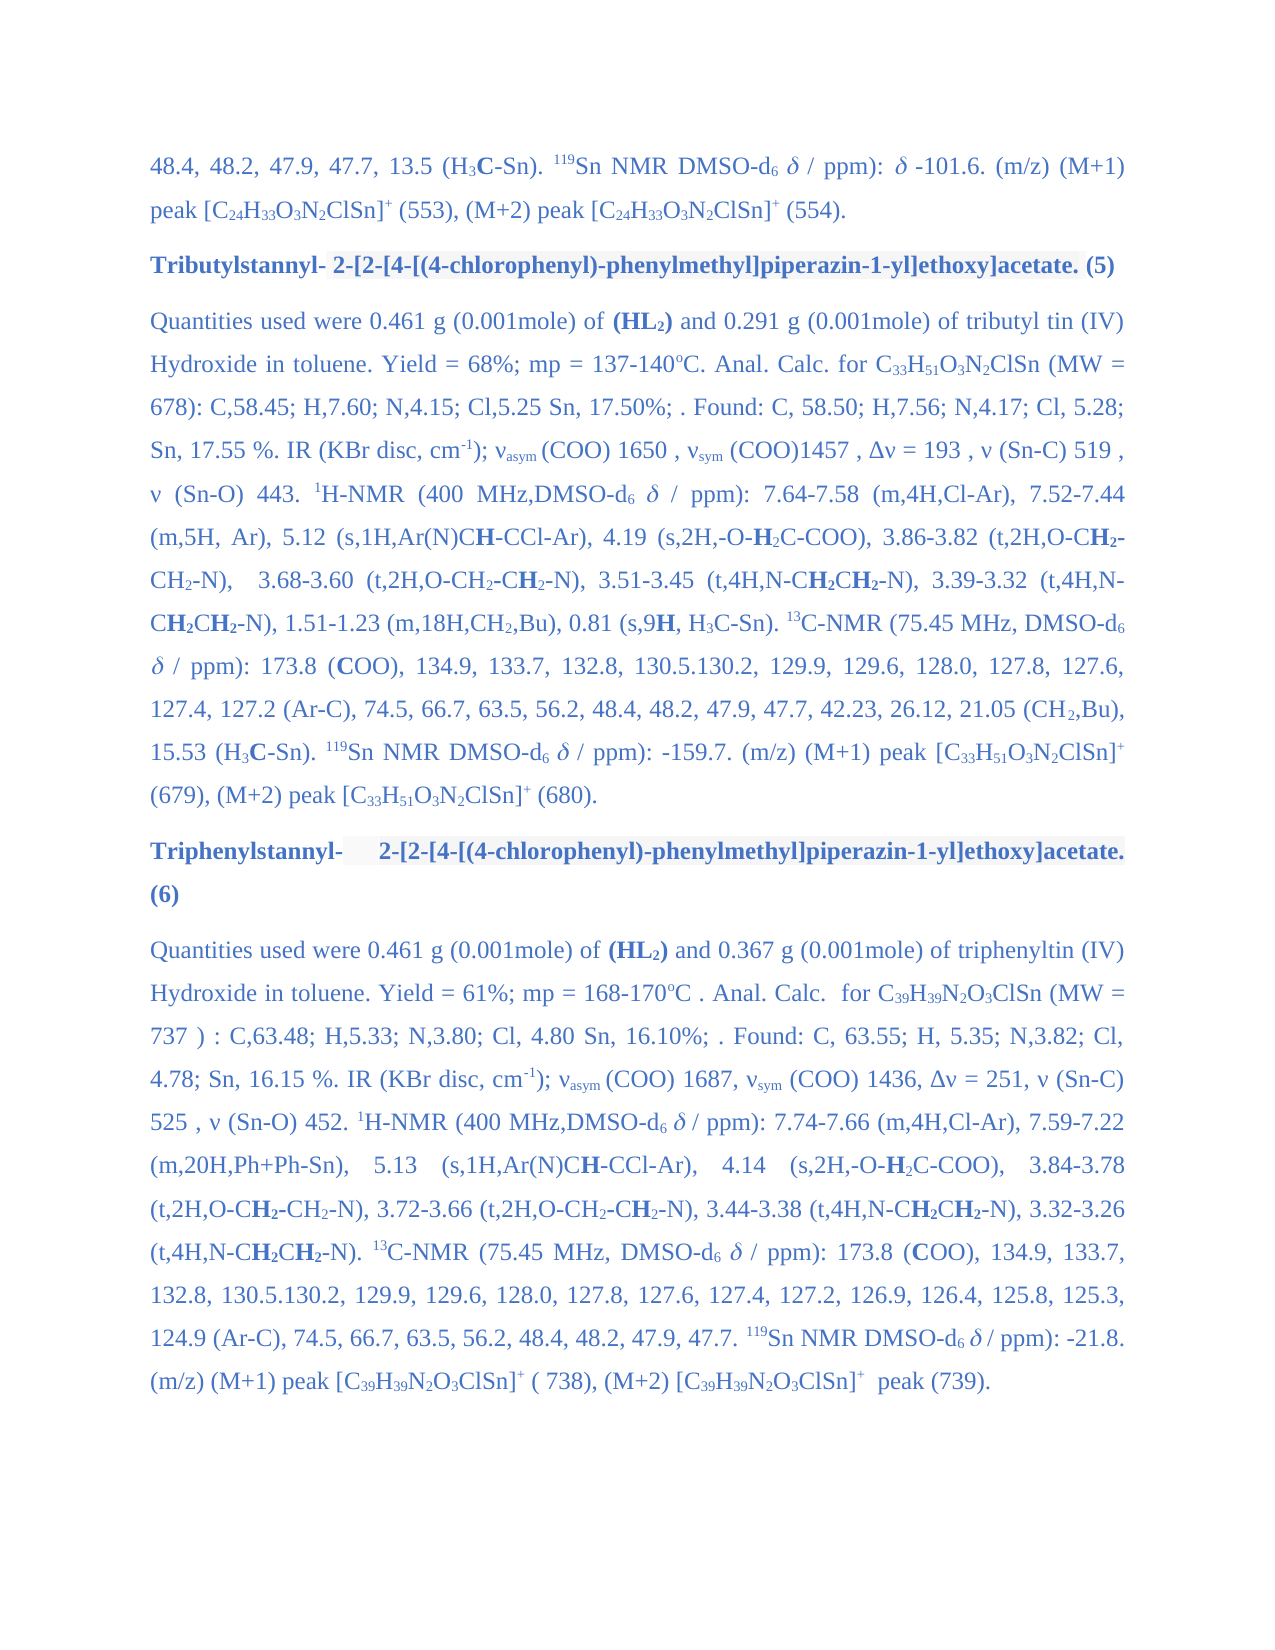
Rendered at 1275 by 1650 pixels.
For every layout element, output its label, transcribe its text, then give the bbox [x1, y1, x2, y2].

text Quantities used were 0.461 g (0.001mole) of (HL2) and 0.291 g (0.001mole) of tributyl tin (IV) Hydroxide in toluene. Yield = 68%; mp = 137-140oC. Anal. Calc. for C33H51O3N2ClSn (MW = 678): C,58.45; H,7.60; N,4.15; Cl,5.25 Sn, 17.50%; . Found: C, 58.50; H,7.56; N,4.17; Cl, 5.28; Sn, 17.55 %. IR (KBr disc, cm-1); νasym (COO) 1650 , νsym (COO)1457 , ∆ν = 193 , ν (Sn-C) 519 , ν (Sn-O) 443. 1H-NMR (400 MHz,DMSO-d6 / ppm): 7.64-7.58 (m,4H,Cl-Ar), 7.52-7.44 (m,5H, Ar), 5.12 (s,1H,Ar(N)CH-CCl-Ar), 4.19 (s,2H,-O-H2C-COO), 3.86-3.82 (t,2H,O-CH2-CH2-N), 3.68-3.60 (t,2H,O-CH2-CH2-N), 3.51-3.45 (t,4H,N-CH2CH2-N), 3.39-3.32 (t,4H,N-CH2CH2-N), 1.51-1.23 (m,18H,CH2,Bu), 0.81 (s,9H, H3C-Sn). 13C-NMR (75.45 MHz, DMSO-d6 / ppm): 173.8 (COO), 134.9, 133.7, 132.8, 130.5.130.2, 129.9, 129.6, 128.0, 127.8, 127.6, 127.4, 127.2 (Ar-C), 74.5, 66.7, 63.5, 56.2, 48.4, 48.2, 47.9, 47.7, 42.23, 26.12, 21.05 (CH2,Bu), 15.53 (H3C-Sn). 119Sn NMR DMSO-d6 / ppm): -159.7. (m/z) (M+1) peak [C33H51O3N2ClSn]+ (679), (M+2) peak [C33H51O3N2ClSn]+ (680). [150, 306, 1125, 809]
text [150, 150, 1125, 224]
text Triphenylstannyl- 2-[2-[4-[(4-chlorophenyl)-phenylmethyl]piperazin-1-yl]ethoxy]acetate. (6) [150, 836, 1125, 908]
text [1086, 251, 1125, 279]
text Quantities used were 0.461 g (0.001mole) of (HL2) and 0.367 g (0.001mole) of triphenyltin (IV) Hydroxide in toluene. Yield = 61%; mp = 168-170oC . Anal. Calc. for C39H39N2O3ClSn (MW = 737 ) : C,63.48; H,5.33; N,3.80; Cl, 4.80 Sn, 16.10%; . Found: C, 63.55; H, 5.35; N,3.82; Cl, 4.78; Sn, 16.15 %. IR (KBr disc, cm-1); νasym (COO) 1687, νsym (COO) 1436, ∆ν = 251, ν (Sn-C) 525 , ν (Sn-O) 452. 1H-NMR (400 MHz,DMSO-d6 / ppm): 7.74-7.66 (m,4H,Cl-Ar), 7.59-7.22 (m,20H,Ph+Ph-Sn), 5.13 (s,1H,Ar(N)CH-CCl-Ar), 4.14 (s,2H,-O-H2C-COO), 3.84-3.78 (t,2H,O-CH2-CH2-N), 3.72-3.66 (t,2H,O-CH2-CH2-N), 3.44-3.38 (t,4H,N-CH2CH2-N), 3.32-3.26 (t,4H,N-CH2CH2-N). 13C-NMR (75.45 MHz, DMSO-d6 / ppm): 173.8 (COO), 134.9, 133.7, 132.8, 130.5.130.2, 129.9, 129.6, 128.0, 127.8, 127.6, 127.4, 127.2, 126.9, 126.4, 125.8, 125.3, 124.9 (Ar-C), 74.5, 66.7, 63.5, 56.2, 48.4, 48.2, 47.9, 47.7. 119Sn NMR DMSO-d6 / ppm): -21.8. (m/z) (M+1) peak [C39H39N2O3ClSn]+ ( 738), (M+2) [C39H39N2O3ClSn]+ peak (739). [150, 935, 1125, 1395]
